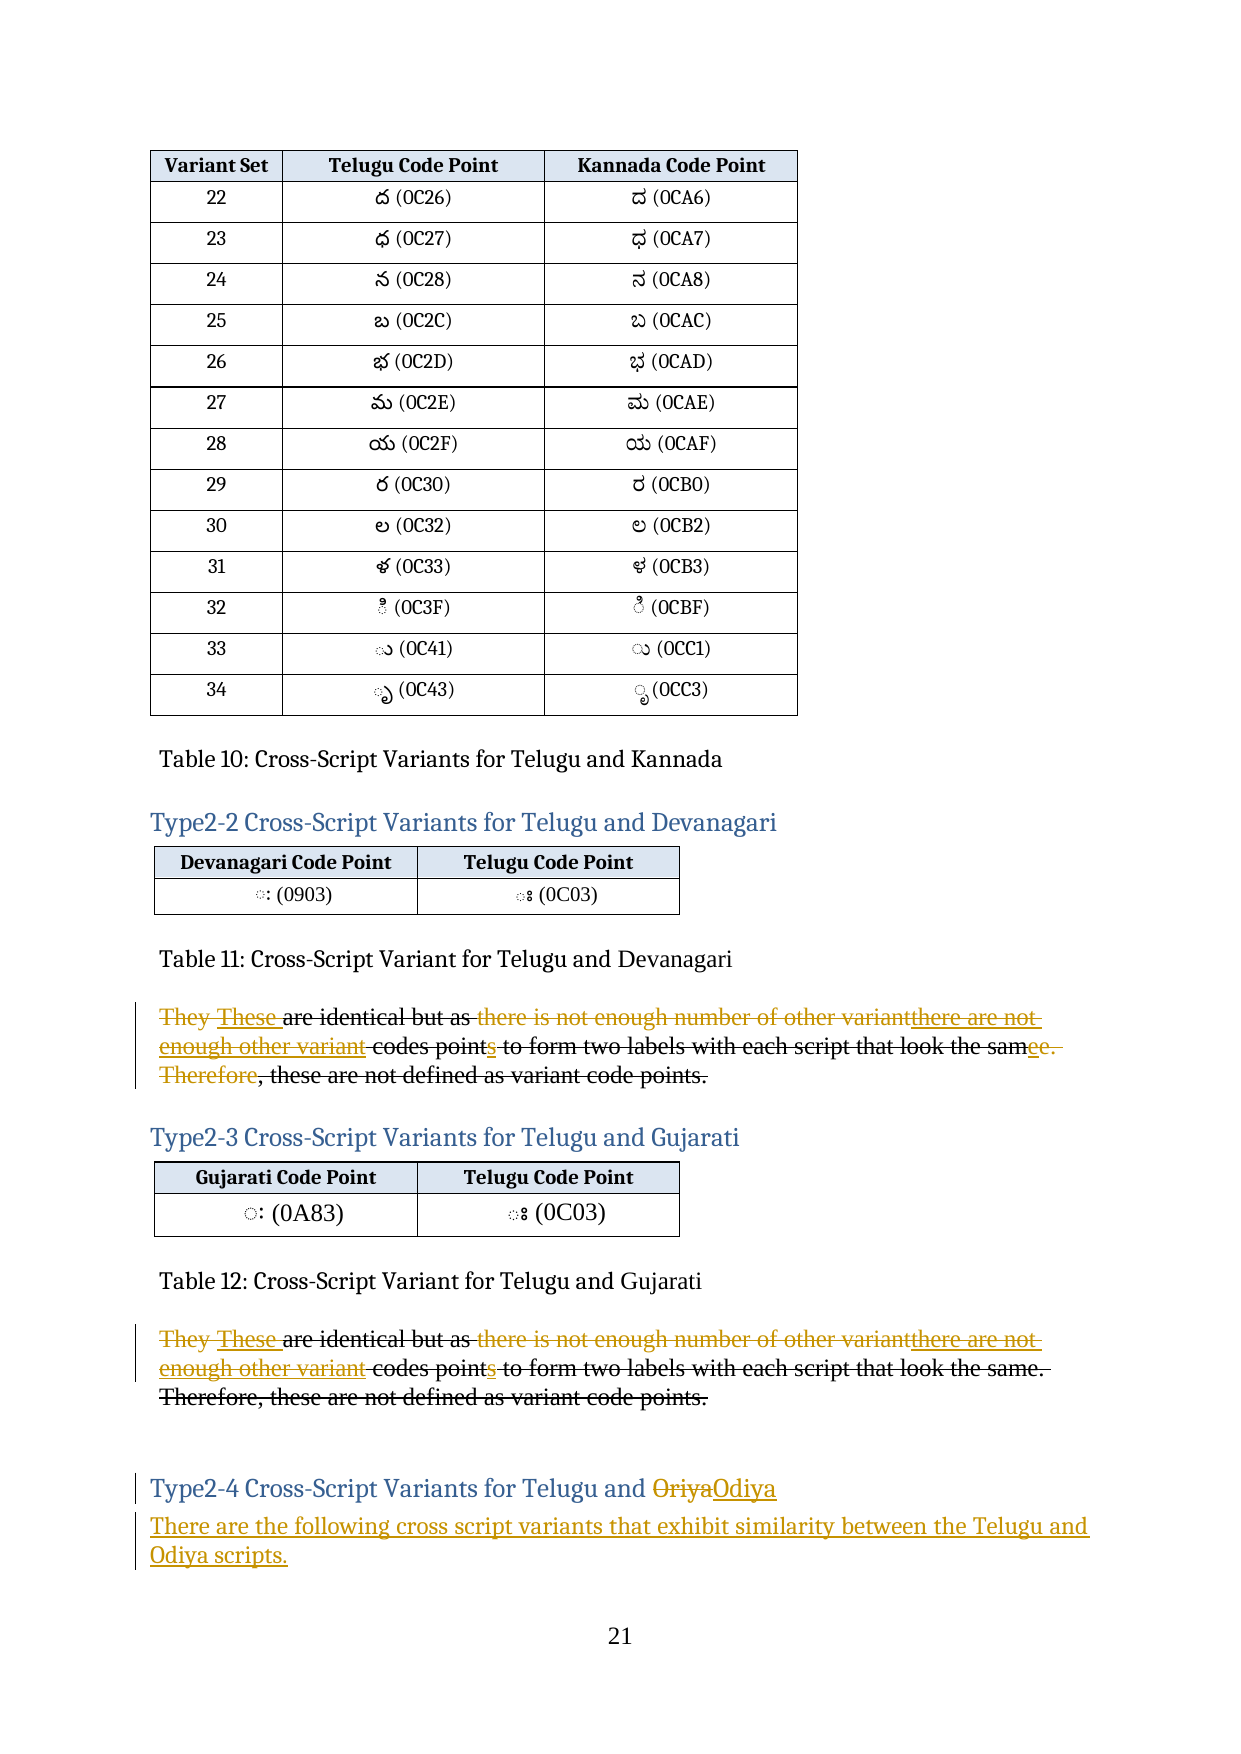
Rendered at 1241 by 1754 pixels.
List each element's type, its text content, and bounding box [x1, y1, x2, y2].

table_cell ಭ (0CAD) [545, 346, 797, 386]
text Table 12: Cross-Script Variant for Telugu and Gujarati [159, 1266, 1090, 1296]
table_cell 26 [151, 346, 282, 386]
table_cell ಲ (0CB2) [545, 511, 797, 551]
subtitle Type2-4 Cross-Script Variants for Telugu and [150, 1473, 1090, 1504]
table_cell ರ (0CB0) [545, 470, 797, 509]
table_cell ృ (0C43) [283, 675, 544, 715]
table_cell ಿ (0CBF) [545, 593, 797, 633]
table_cell ನ (0CA8) [545, 264, 797, 304]
table_cell 22 [151, 182, 282, 222]
table_cell ః (0C03) [418, 879, 679, 914]
table_cell 31 [151, 552, 282, 592]
table_header Variant Set [151, 151, 282, 181]
subtitle Type2-3 Cross-Script Variants for Telugu and Gujarati [150, 1122, 1090, 1153]
table_header Telugu Code Point [418, 1163, 679, 1193]
text are identical but as codes point to form two labels with each script that look the same. Therefore, these are not defined as variant code points. [159, 1324, 1090, 1411]
table_cell ల (0C32) [283, 511, 544, 551]
table_cell న (0C28) [283, 264, 544, 304]
table_cell ి (0C3F) [283, 593, 544, 633]
table_cell ು (0CC1) [545, 634, 797, 674]
table_cell ಧ (0CA7) [545, 223, 797, 263]
table_cell ઃ (0A83) [155, 1194, 417, 1236]
table_cell ದ (0CA6) [545, 182, 797, 222]
table_cell ಳ (0CB3) [545, 552, 797, 592]
table_header Devanagari Code Point [155, 847, 417, 877]
table_cell 33 [151, 634, 282, 674]
table_cell 29 [151, 470, 282, 509]
table_cell 23 [151, 223, 282, 263]
table_cell 34 [151, 675, 282, 715]
table_cell య (0C2F) [283, 429, 544, 468]
text Table 11: Cross-Script Variant for Telugu and Devanagari [159, 944, 1090, 974]
table_cell ಮ (0CAE) [545, 388, 797, 427]
table_cell ళ (0C33) [283, 552, 544, 592]
table_header Gujarati Code Point [155, 1163, 417, 1193]
table_cell 25 [151, 305, 282, 345]
table_cell 30 [151, 511, 282, 551]
table_cell ు (0C41) [283, 634, 544, 674]
subtitle Type2-2 Cross-Script Variants for Telugu and Devanagari [150, 807, 1090, 838]
text are identical but as codes point to form two labels with each script that look the sam, these are not defined as variant code points. [159, 1002, 1090, 1089]
table_header Kannada Code Point [545, 151, 797, 181]
table_cell ధ (0C27) [283, 223, 544, 263]
table_cell 32 [151, 593, 282, 633]
table_cell 24 [151, 264, 282, 304]
table_cell బ (0C2C) [283, 305, 544, 345]
table_cell ೃ (0CC3) [545, 675, 797, 715]
table_cell ः (0903) [155, 879, 417, 914]
table_cell ద (0C26) [283, 182, 544, 222]
table_cell మ (0C2E) [283, 388, 544, 427]
table_cell ః (0C03) [418, 1194, 679, 1236]
table_cell ర (0C30) [283, 470, 544, 509]
table_cell 27 [151, 388, 282, 427]
table_cell ಬ (0CAC) [545, 305, 797, 345]
table_cell భ (0C2D) [283, 346, 544, 386]
table_cell 28 [151, 429, 282, 468]
table_header Telugu Code Point [283, 151, 544, 181]
text Table 10: Cross-Script Variants for Telugu and Kannada [159, 744, 1090, 773]
table_header Telugu Code Point [418, 847, 679, 877]
table_cell ಯ (0CAF) [545, 429, 797, 468]
